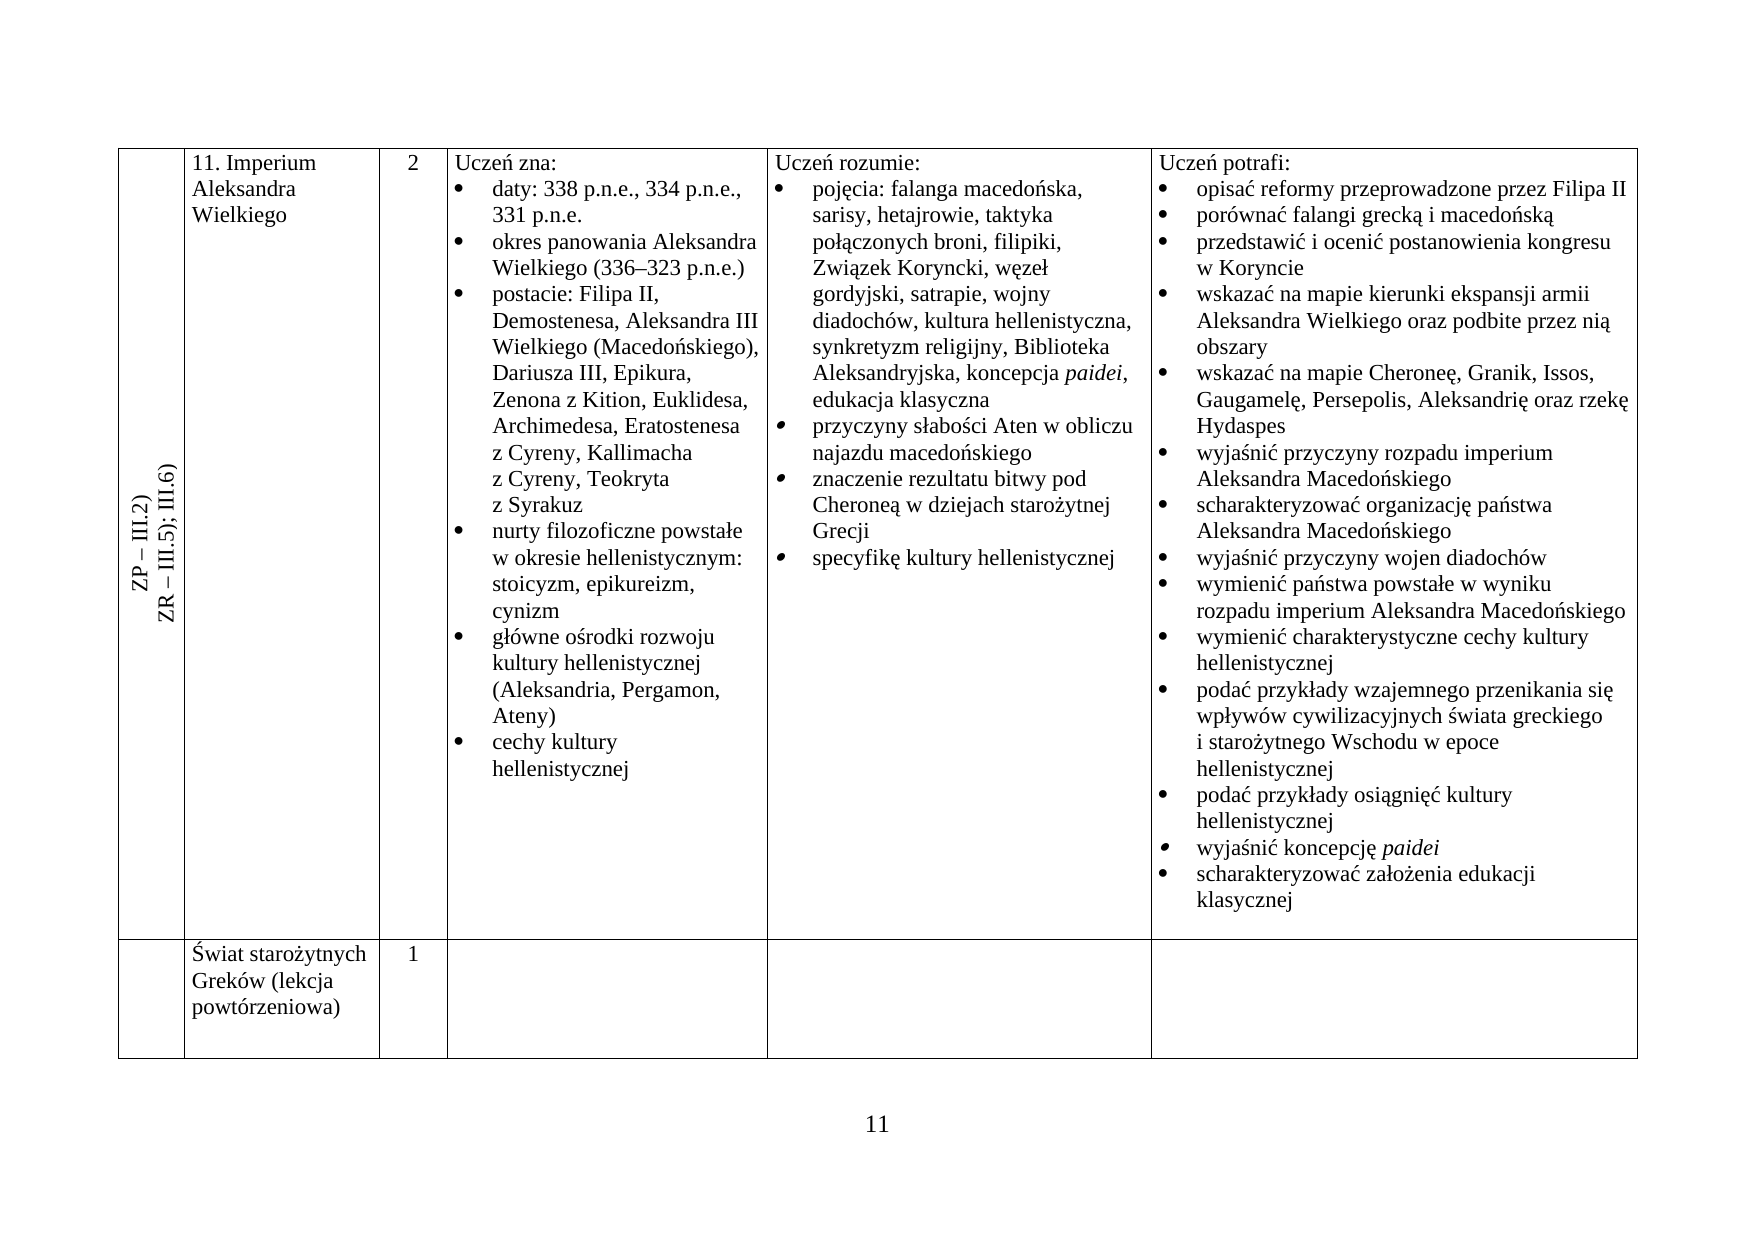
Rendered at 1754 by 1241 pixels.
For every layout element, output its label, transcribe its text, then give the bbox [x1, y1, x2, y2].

table_cell Uczeń rozumie: pojęcia: falanga macedońska, sarisy, hetajrowie, taktyka połączonych broni, filipiki, Związek Koryncki, węzeł gordyjski, satrapie, wojny diadochów, kultura hellenistyczna, synkretyzm religijny, Biblioteka Aleksandryjska, koncepcja paidei, edukacja klasyczna przyczyny słabości Aten w obliczu najazdu macedońskiego znaczenie rezultatu bitwy pod Cheroneą w dziejach starożytnej Grecji specyfikę kultury hellenistycznej [768, 149, 1151, 939]
table_cell 1 [380, 940, 447, 1057]
table_cell 2 [380, 149, 447, 939]
table_cell Świat starożytnych Greków (lekcja powtórzeniowa) [185, 940, 379, 1057]
table_cell 11. Imperium Aleksandra Wielkiego [185, 149, 379, 939]
table_cell [119, 940, 184, 1057]
table_cell ZP – III.2) ZR – III.5); III.6) [119, 149, 184, 939]
table_cell [448, 940, 767, 1057]
table_cell Uczeń zna: daty: 338 p.n.e., 334 p.n.e., 331 p.n.e. okres panowania Aleksandra Wielkiego (336–323 p.n.e.) postacie: Filipa II, Demostenesa, Aleksandra III Wielkiego (Macedońskiego), Dariusza III, Epikura, Zenona z Kition, Euklidesa, Archimedesa, Eratostenesa z Cyreny, Kallimacha z Cyreny, Teokryta z Syrakuz nurty filozoficzne powstałe w okresie hellenistycznym: stoicyzm, epikureizm, cynizm główne ośrodki rozwoju kultury hellenistycznej (Aleksandria, Pergamon, Ateny) cechy kultury hellenistycznej [448, 149, 767, 939]
table_cell [768, 940, 1151, 1057]
table_cell [1152, 940, 1637, 1057]
table_cell Uczeń potrafi: opisać reformy przeprowadzone przez Filipa II porównać falangi grecką i macedońską przedstawić i ocenić postanowienia kongresu w Koryncie wskazać na mapie kierunki ekspansji armii Aleksandra Wielkiego oraz podbite przez nią obszary wskazać na mapie Cheroneę, Granik, Issos, Gaugamelę, Persepolis, Aleksandrię oraz rzekę Hydaspes wyjaśnić przyczyny rozpadu imperium Aleksandra Macedońskiego scharakteryzować organizację państwa Aleksandra Macedońskiego wyjaśnić przyczyny wojen diadochów wymienić państwa powstałe w wyniku rozpadu imperium Aleksandra Macedońskiego wymienić charakterystyczne cechy kultury hellenistycznej podać przykłady wzajemnego przenikania się wpływów cywilizacyjnych świata greckiego i starożytnego Wschodu w epoce hellenistycznej podać przykłady osiągnięć kultury hellenistycznej wyjaśnić koncepcję paidei scharakteryzować założenia edukacji klasycznej [1152, 149, 1637, 939]
